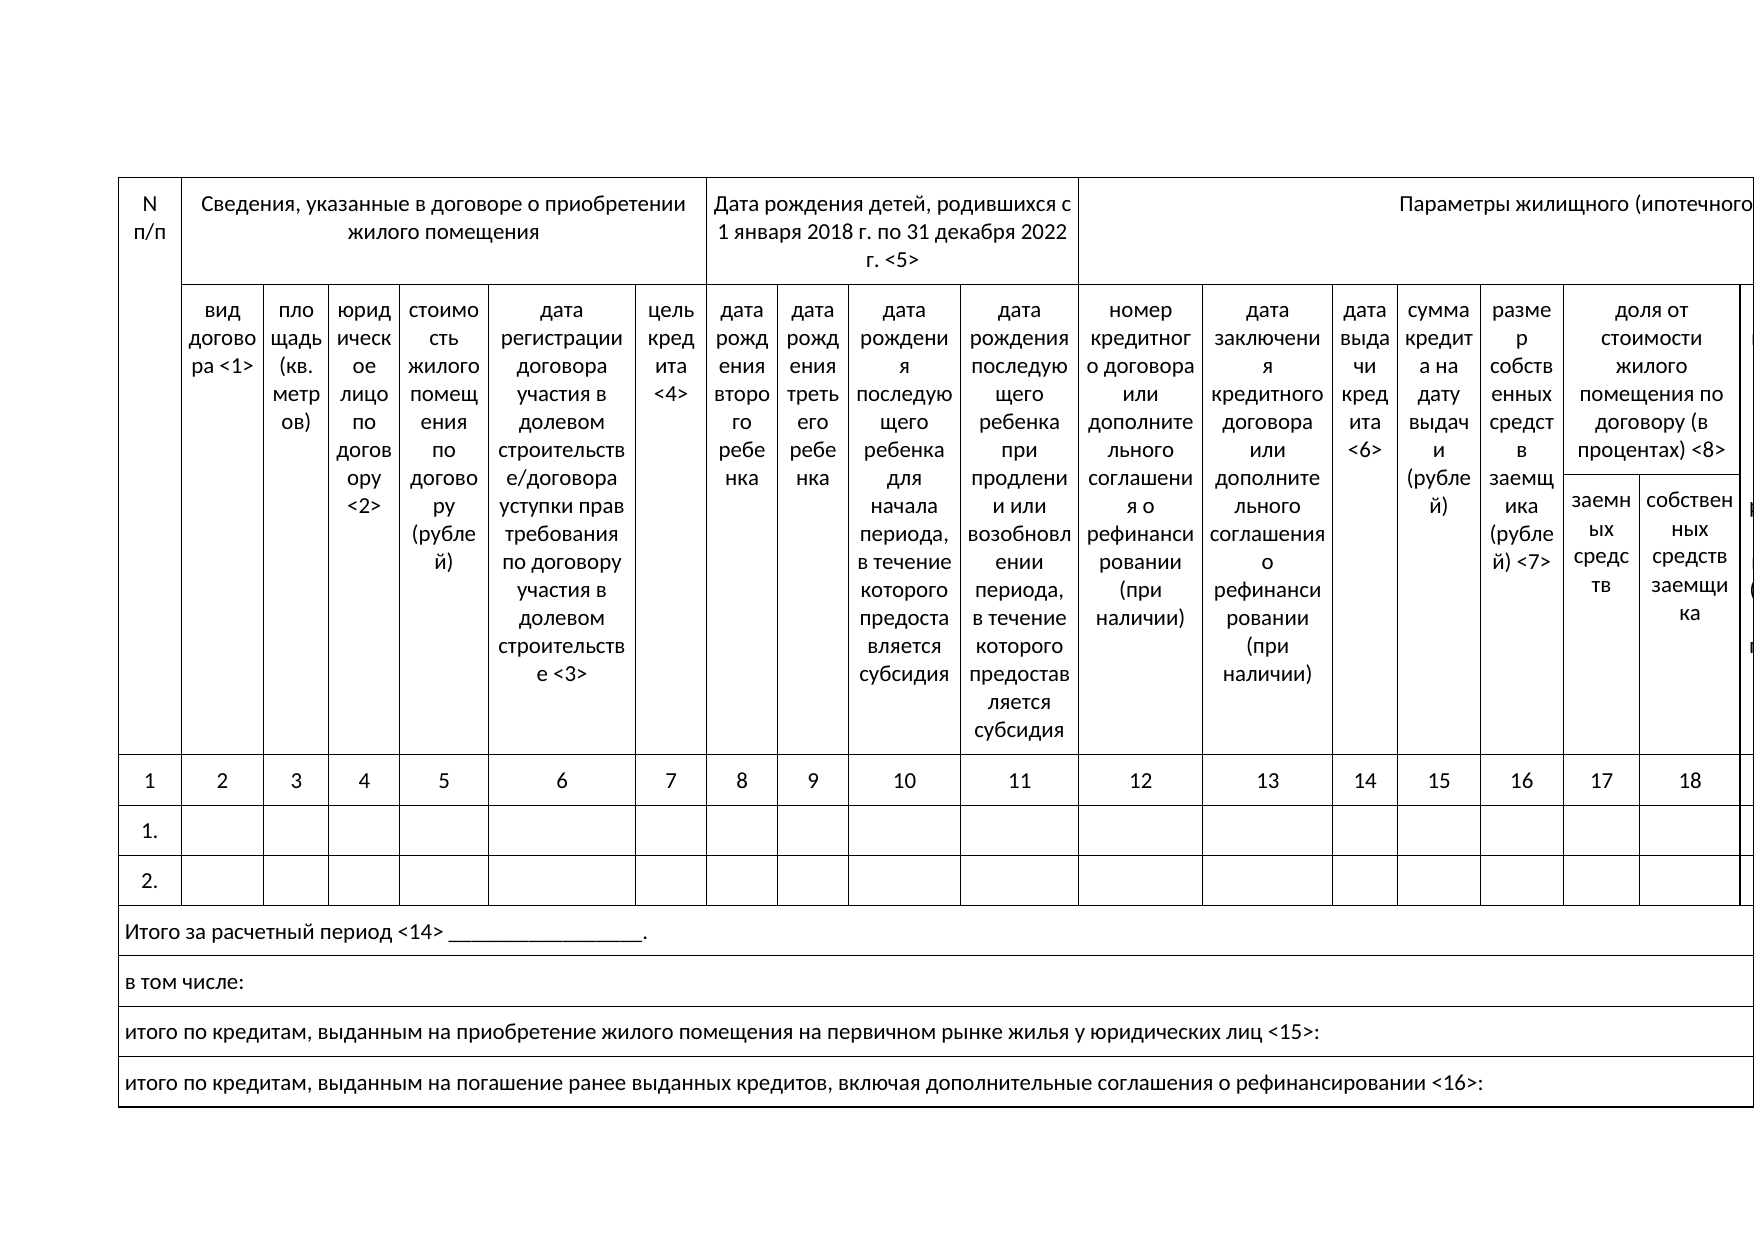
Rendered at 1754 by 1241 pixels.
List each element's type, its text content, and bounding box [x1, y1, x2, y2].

table_cell Итого за расчетный период <14> _________________. [119, 906, 1753, 955]
table_cell [329, 806, 399, 855]
table_cell [1741, 856, 1753, 905]
table_cell стоимость жилого помещения по договору (рублей) [400, 285, 488, 754]
table_cell [264, 806, 328, 855]
table_cell [778, 856, 848, 905]
table_cell [182, 806, 263, 855]
table_cell [1333, 806, 1397, 855]
table_cell 8 [707, 755, 777, 804]
table_cell 6 [489, 755, 635, 804]
table_cell 15 [1398, 755, 1480, 804]
table_cell 11 [961, 755, 1078, 804]
table_cell [1640, 806, 1739, 855]
table_cell 7 [636, 755, 706, 804]
table_cell дата заключения кредитного договора или дополнительного соглашения о рефинансировании (при наличии) [1203, 285, 1332, 754]
table_cell [849, 806, 960, 855]
table_cell [1640, 856, 1739, 905]
table_cell [182, 856, 263, 905]
table_cell доля от стоимости жилого помещения по договору (в процентах) <8> [1564, 285, 1739, 474]
table_cell [1741, 806, 1753, 855]
table_cell [264, 856, 328, 905]
table_cell 2. [119, 856, 181, 905]
table_cell [1564, 856, 1639, 905]
table_cell 5 [400, 755, 488, 804]
table_cell цель кредита <4> [636, 285, 706, 754]
table_cell 18 [1640, 755, 1739, 804]
table_cell [707, 856, 777, 905]
table_cell заемных средств [1564, 475, 1639, 754]
table_cell [489, 856, 635, 905]
table_cell [1079, 856, 1202, 905]
table_cell дата рождения третьего ребенка [778, 285, 848, 754]
table_cell [400, 806, 488, 855]
table_cell [636, 856, 706, 905]
table_cell дата рождения последующего ребенка при продлении или возобновлении периода, в течение которого предоставляется субсидия [961, 285, 1078, 754]
table_cell [636, 806, 706, 855]
table_cell [1481, 856, 1563, 905]
table_cell [961, 806, 1078, 855]
table_header Сведения, указанные в договоре о приобретении жилого помещения [182, 178, 706, 283]
table_cell 1. [119, 806, 181, 855]
table_cell [1203, 856, 1332, 905]
table_cell [400, 856, 488, 905]
table_cell 17 [1564, 755, 1639, 804]
table_cell 2 [182, 755, 263, 804]
table_cell [489, 806, 635, 855]
table_cell итого по кредитам, выданным на приобретение жилого помещения на первичном рынке жилья у юридических лиц <15>: [119, 1007, 1753, 1056]
table_cell 16 [1481, 755, 1563, 804]
table_cell [1398, 856, 1480, 905]
table_cell в том числе: [119, 956, 1753, 1006]
table_cell [849, 856, 960, 905]
table_cell дата рождения второго ребенка [707, 285, 777, 754]
table_cell размер собственных средств заемщика (рублей) <7> [1481, 285, 1563, 754]
table_cell площадь (кв. метров) [264, 285, 328, 754]
table_cell дата выдачи кредита <6> [1333, 285, 1397, 754]
table_cell [1481, 806, 1563, 855]
table_cell итого по кредитам, выданным на погашение ранее выданных кредитов, включая дополнительные соглашения о рефинансировании <16>: [119, 1057, 1753, 1106]
table_cell дата регистрации договора участия в долевом строительстве/договора уступки прав требования по договору участия в долевом строительстве <3> [489, 285, 635, 754]
table_cell [961, 856, 1078, 905]
table_cell 9 [778, 755, 848, 804]
table_header Дата рождения детей, родившихся с 1 января 2018 г. по 31 декабря 2022 г. <5> [707, 178, 1078, 283]
table_cell [778, 806, 848, 855]
table_cell 4 [329, 755, 399, 804]
table_cell 13 [1203, 755, 1332, 804]
table_cell [1203, 806, 1332, 855]
table_cell 14 [1333, 755, 1397, 804]
table_cell [329, 856, 399, 905]
table_cell [1398, 806, 1480, 855]
table_cell [1564, 806, 1639, 855]
table_cell [1333, 856, 1397, 905]
table_cell вид договора <1> [182, 285, 263, 754]
table_cell дата рождения последующего ребенка для начала периода, в течение которого предоставляется субсидия [849, 285, 960, 754]
table_cell [707, 806, 777, 855]
table_header N п/п [119, 178, 181, 754]
table_cell [1079, 806, 1202, 855]
table_cell сумма кредита на дату выдачи (рублей) [1398, 285, 1480, 754]
table_cell 10 [849, 755, 960, 804]
table_cell 3 [264, 755, 328, 804]
table_cell 1 [119, 755, 181, 804]
table_cell юридическое лицо по договору <2> [329, 285, 399, 754]
table_cell номер кредитного договора или дополнительного соглашения о рефинансировании (при наличии) [1079, 285, 1202, 754]
table_cell 12 [1079, 755, 1202, 804]
table_header Параметры жилищного (ипотечного) кредита [1079, 178, 1753, 283]
table_cell собственных средств заемщика [1640, 475, 1739, 754]
